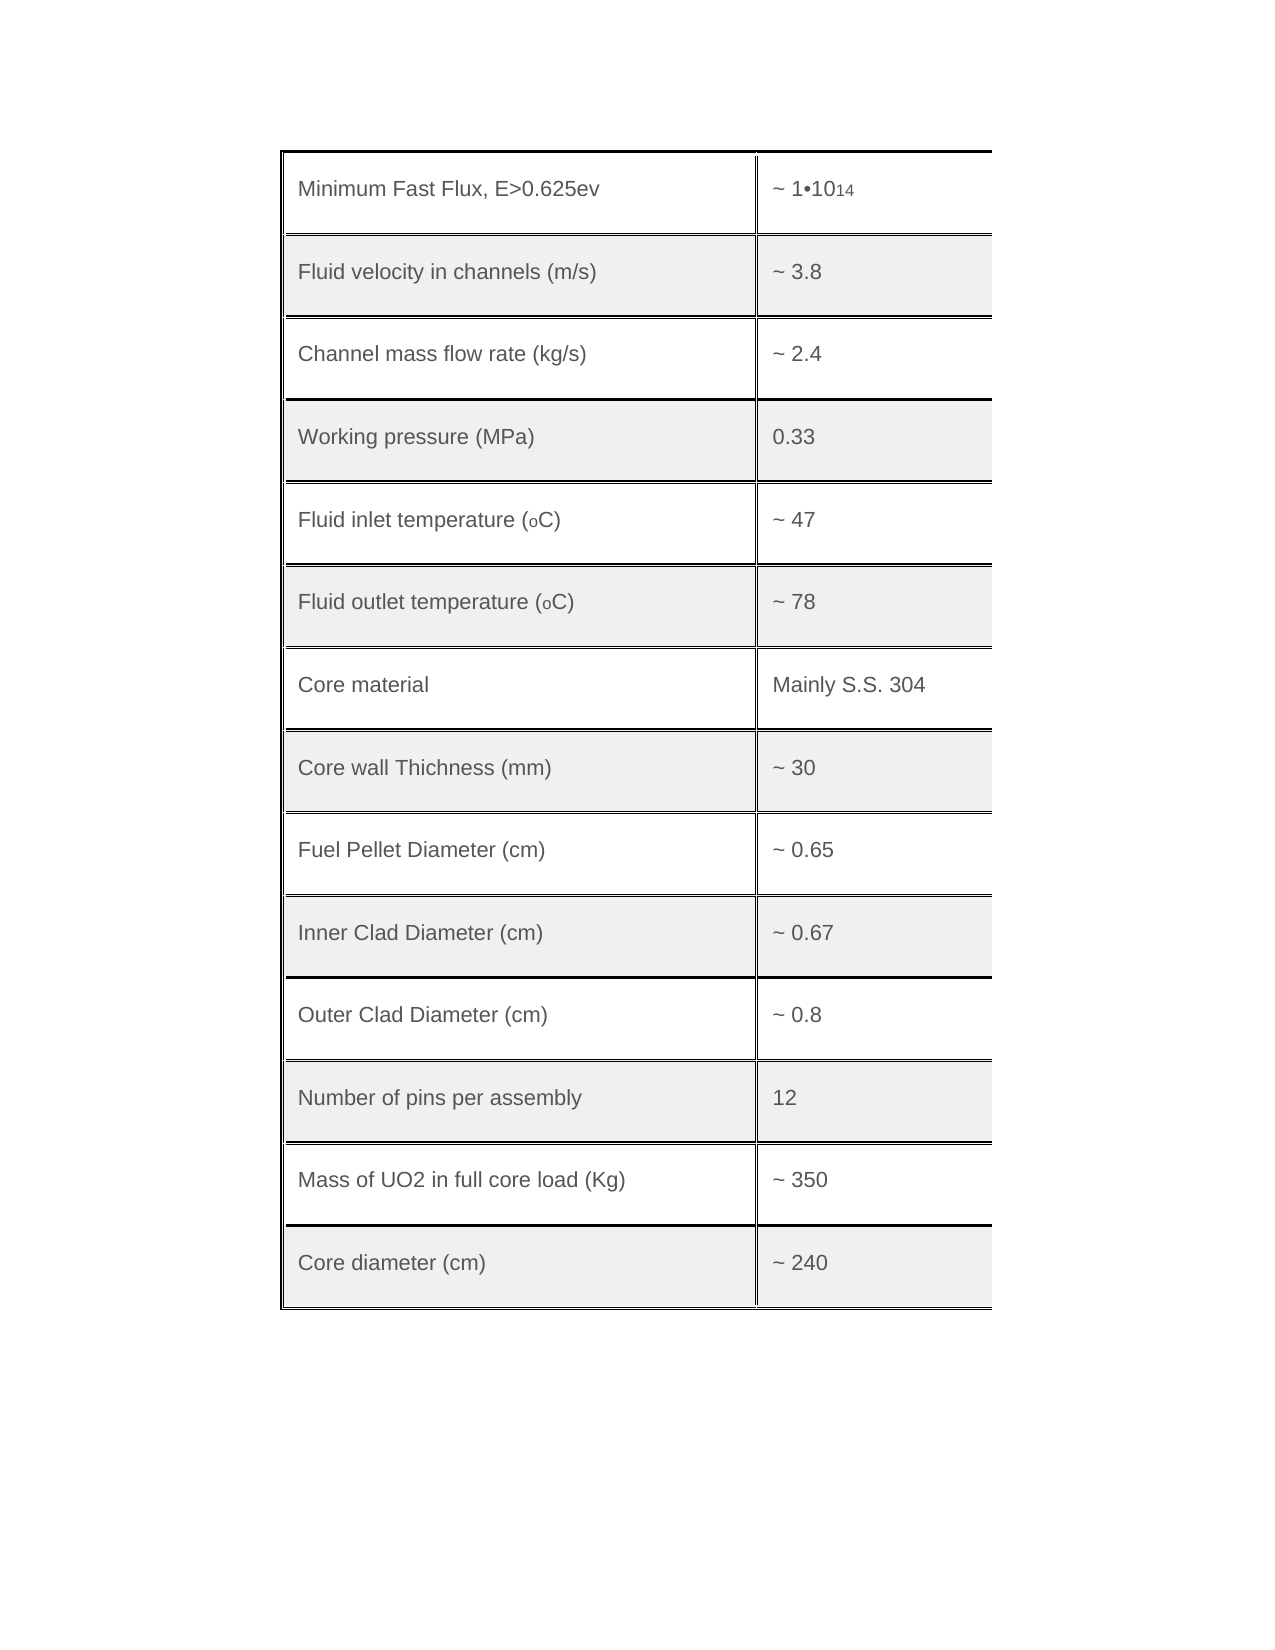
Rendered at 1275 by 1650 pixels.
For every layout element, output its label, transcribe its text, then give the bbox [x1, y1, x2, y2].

table_cell Core wall Thichness (mm) [284, 728, 755, 811]
table_cell Core material [282, 646, 757, 728]
table_cell ~ 2.4 [758, 319, 992, 398]
table_cell Working pressure (MPa) [282, 398, 755, 480]
table_cell Fluid outlet temperature (oC) [284, 563, 755, 646]
table_cell Number of pins per assembly [282, 1059, 757, 1141]
table_cell ~ 0.67 [758, 897, 992, 976]
table_cell ~ 3.8 [758, 236, 992, 315]
table_cell ~ 30 [758, 732, 992, 811]
table_cell Mainly S.S. 304 [758, 649, 992, 728]
table_cell ~ 240 [757, 1227, 992, 1306]
table_cell Minimum Fast Flux, E>0.625ev [284, 153, 757, 233]
table_cell Fluid inlet temperature (oC) [284, 480, 755, 563]
table_cell ~ 0.65 [758, 814, 992, 893]
table_cell Inner Clad Diameter (cm) [284, 894, 755, 976]
table_cell Channel mass flow rate (kg/s) [284, 315, 755, 398]
table_cell 12 [758, 1062, 992, 1141]
table_cell Fluid velocity in channels (m/s) [282, 233, 757, 315]
table_cell ~ 0.8 [758, 979, 992, 1059]
table_cell 0.33 [758, 401, 992, 480]
table_cell Core diameter (cm) [284, 1224, 757, 1306]
table_cell ~ 1•1014 [757, 153, 992, 233]
table_cell ~ 350 [758, 1145, 992, 1224]
table_cell Mass of UO2 in full core load (Kg) [284, 1141, 755, 1224]
table_cell ~ 78 [758, 567, 992, 646]
table_cell Outer Clad Diameter (cm) [284, 976, 755, 1059]
table_cell ~ 47 [758, 484, 992, 563]
table_cell Fuel Pellet Diameter (cm) [282, 811, 757, 893]
